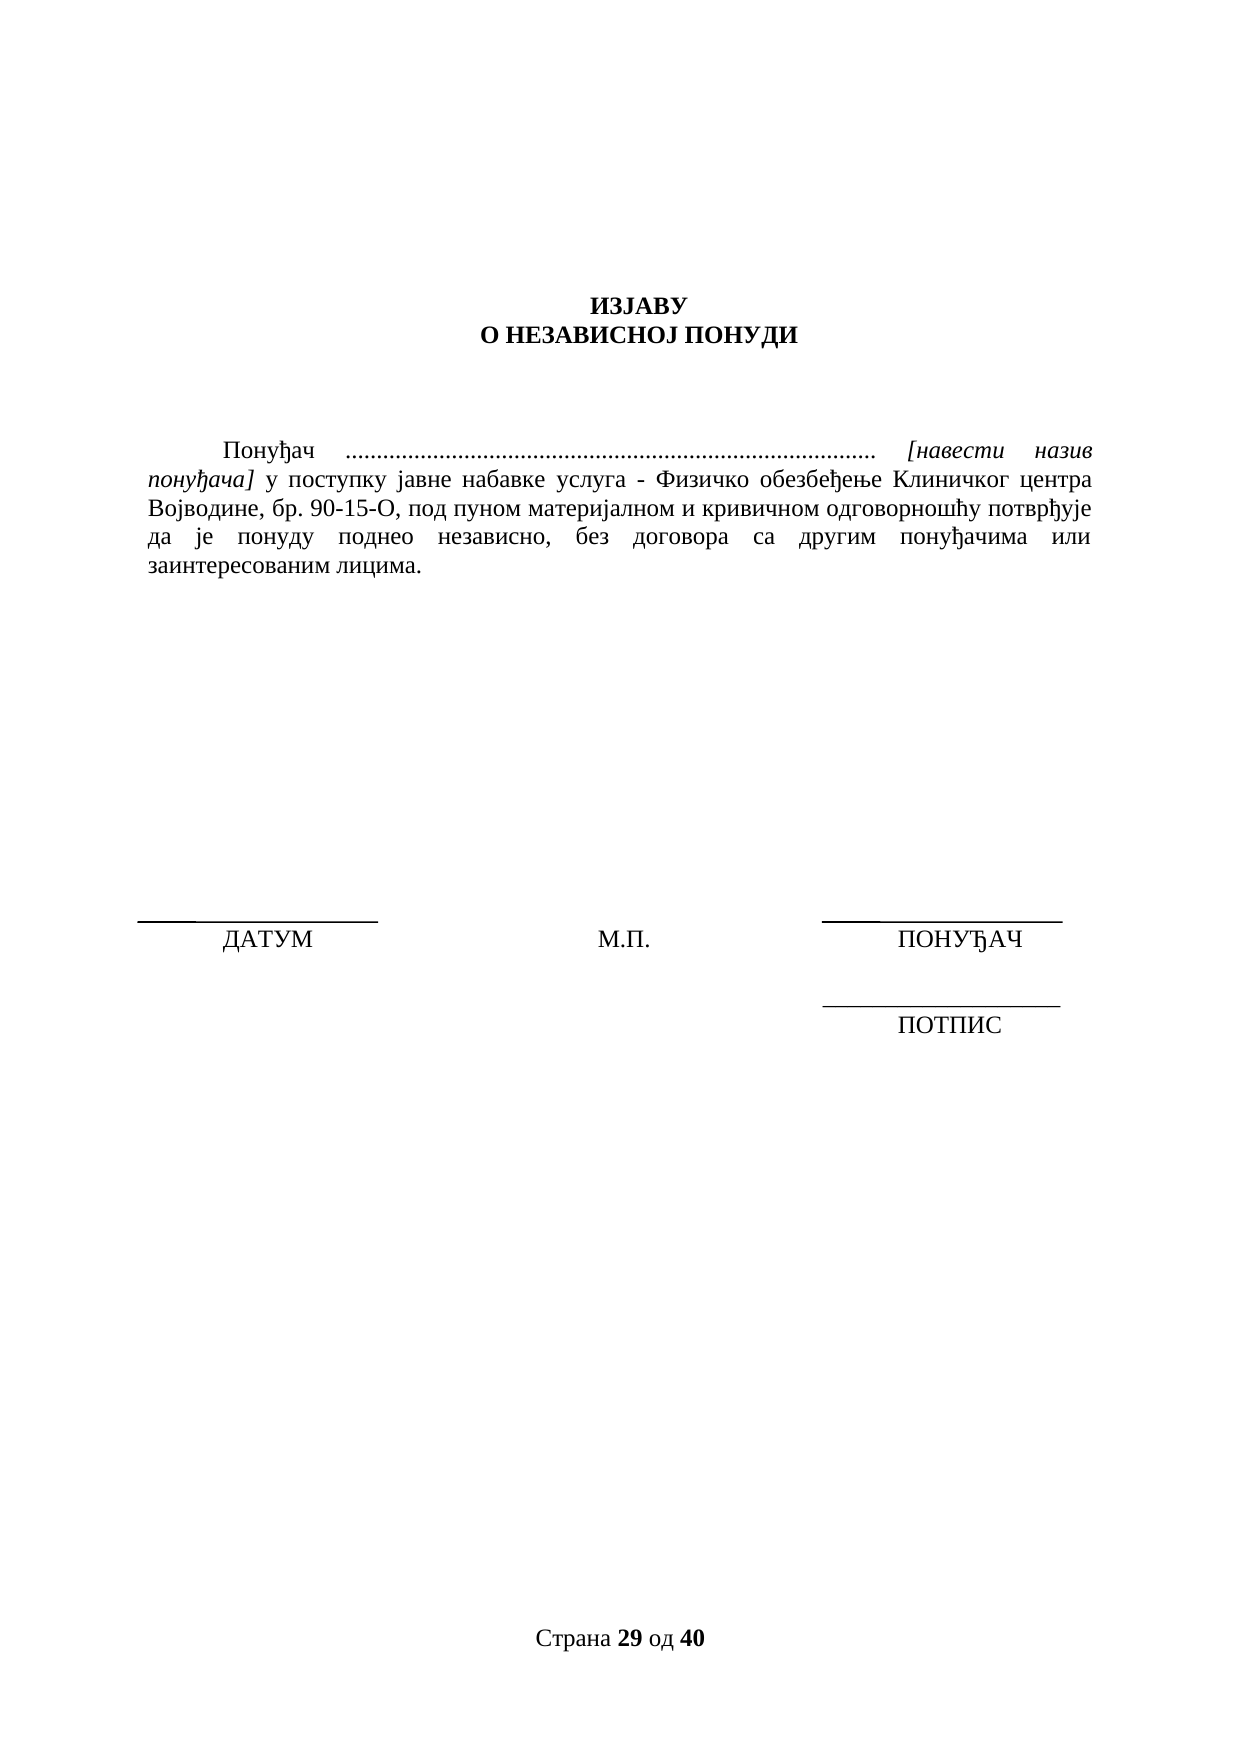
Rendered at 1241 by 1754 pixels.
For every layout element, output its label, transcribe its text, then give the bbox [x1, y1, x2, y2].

text ИЗЈАВУ [185, 291, 1092, 320]
text ПОТПИС [148, 1010, 1092, 1039]
text О НЕЗАВИСНОЈ ПОНУДИ [185, 320, 1092, 349]
text ___________________ [148, 981, 1092, 1010]
text ДАТУМ М.П. ПОНУЂАЧ [148, 924, 1092, 953]
text Понуђач ..................................................................................... [навести назив понуђача] у поступку јавне набавке услуга - Физичко обезбеђење Клиничког центра Војводине, бр. 90-15-О, под пуном материјалном и кривичном одговорношћу потврђује да је понуду поднео независно, без договора са другим понуђачима или заинтересованим лицима. [148, 435, 1092, 579]
